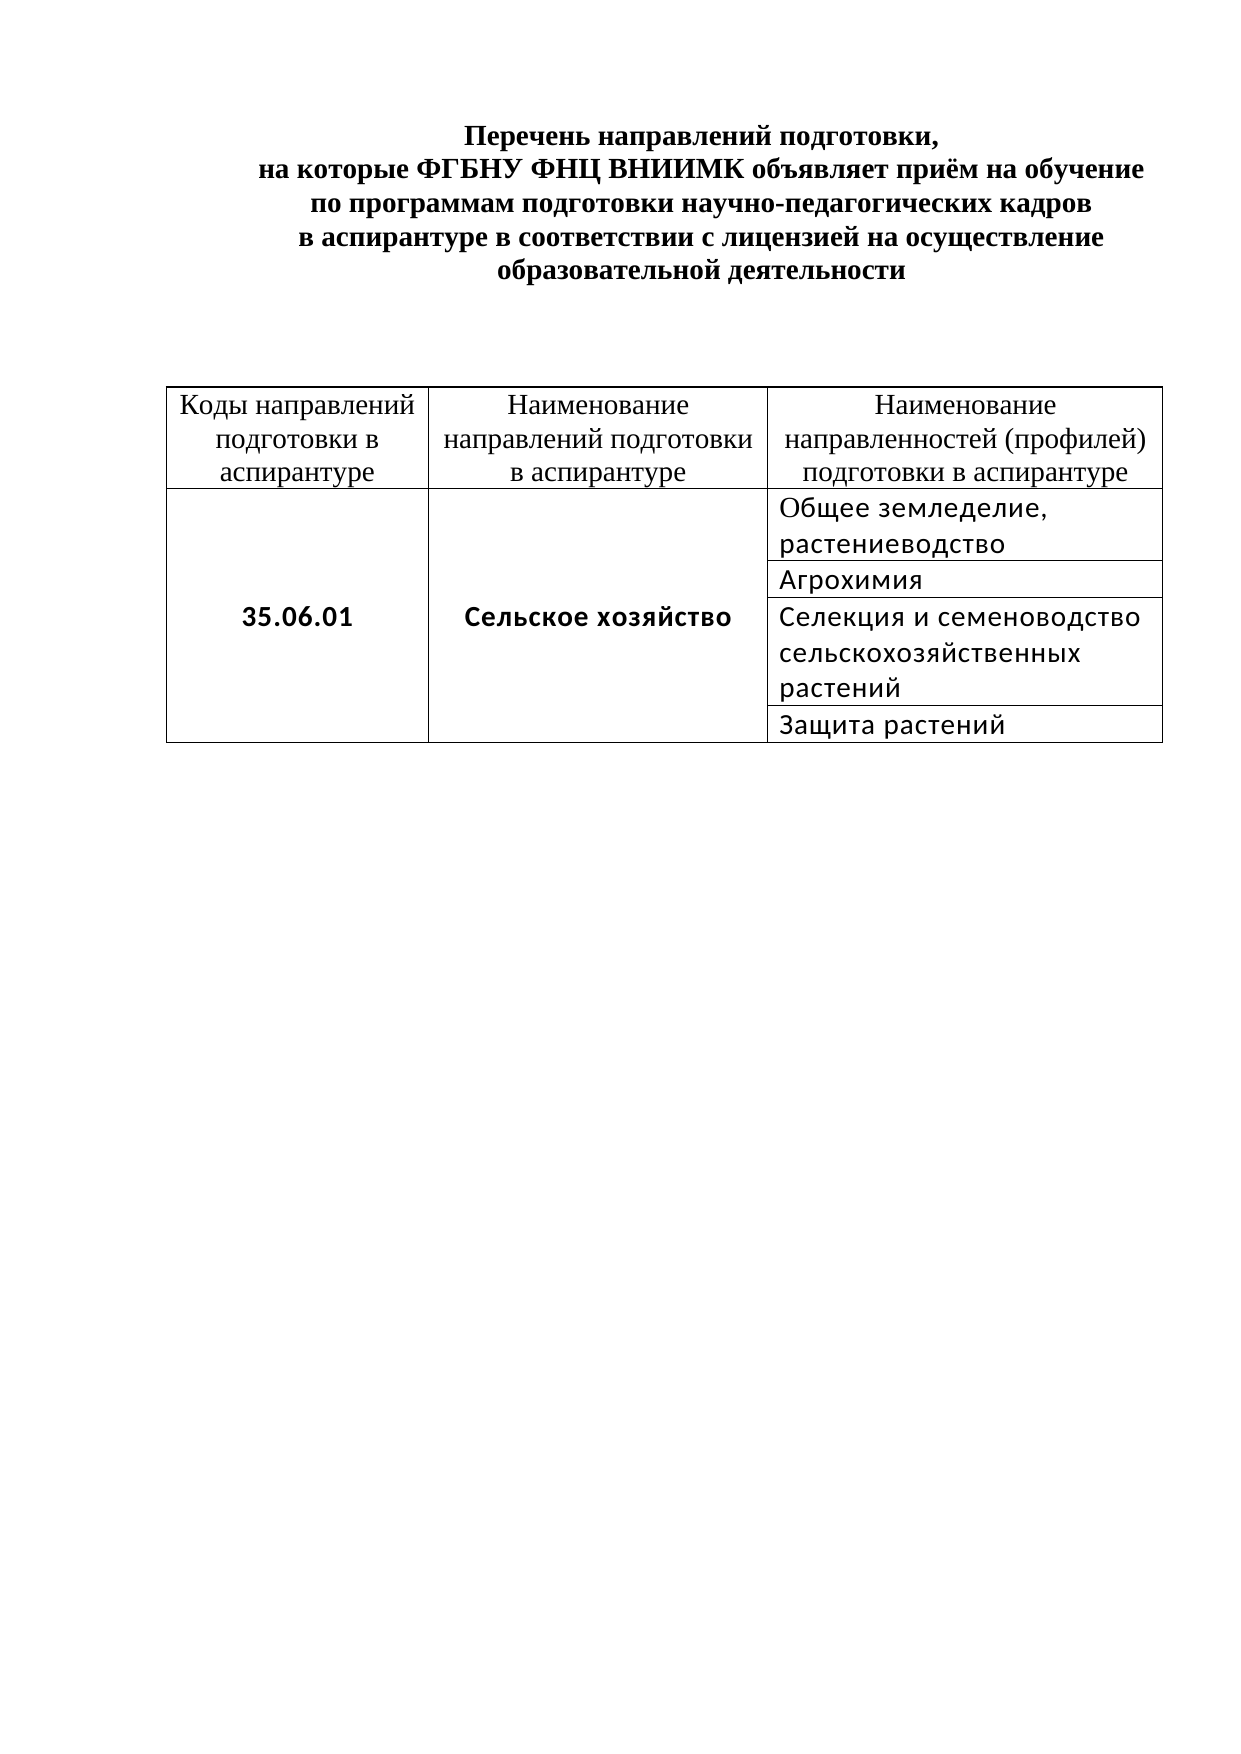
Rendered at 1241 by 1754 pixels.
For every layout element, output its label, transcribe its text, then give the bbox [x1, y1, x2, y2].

table_cell Селекция и семеноводство сельскохозяйственных растений [768, 598, 1162, 705]
text по программам подготовки научно-педагогических кадров [177, 185, 1152, 219]
text в аспирантуре в соответствии с лицензией на осуществление [177, 219, 1152, 252]
table_header Наименование направлений подготовки в аспирантуре [429, 388, 767, 488]
text на которые ФГБНУ ФНЦ ВНИИМК объявляет приём на обучение [177, 152, 1152, 185]
table_header Коды направлений подготовки в аспирантуре [167, 388, 428, 488]
table_header Наименование направленностей (профилей) подготовки в аспирантуре [768, 388, 1162, 488]
table_cell Агрохимия [768, 561, 1162, 597]
text Перечень направлений подготовки, [177, 118, 1152, 152]
text образовательной деятельности [177, 252, 1152, 286]
table_cell Защита растений [768, 706, 1162, 742]
table_cell Общее земледелие, растениеводство [768, 489, 1162, 560]
table_cell 35.06.01 [167, 489, 428, 742]
table_cell Сельское хозяйство [429, 489, 767, 742]
